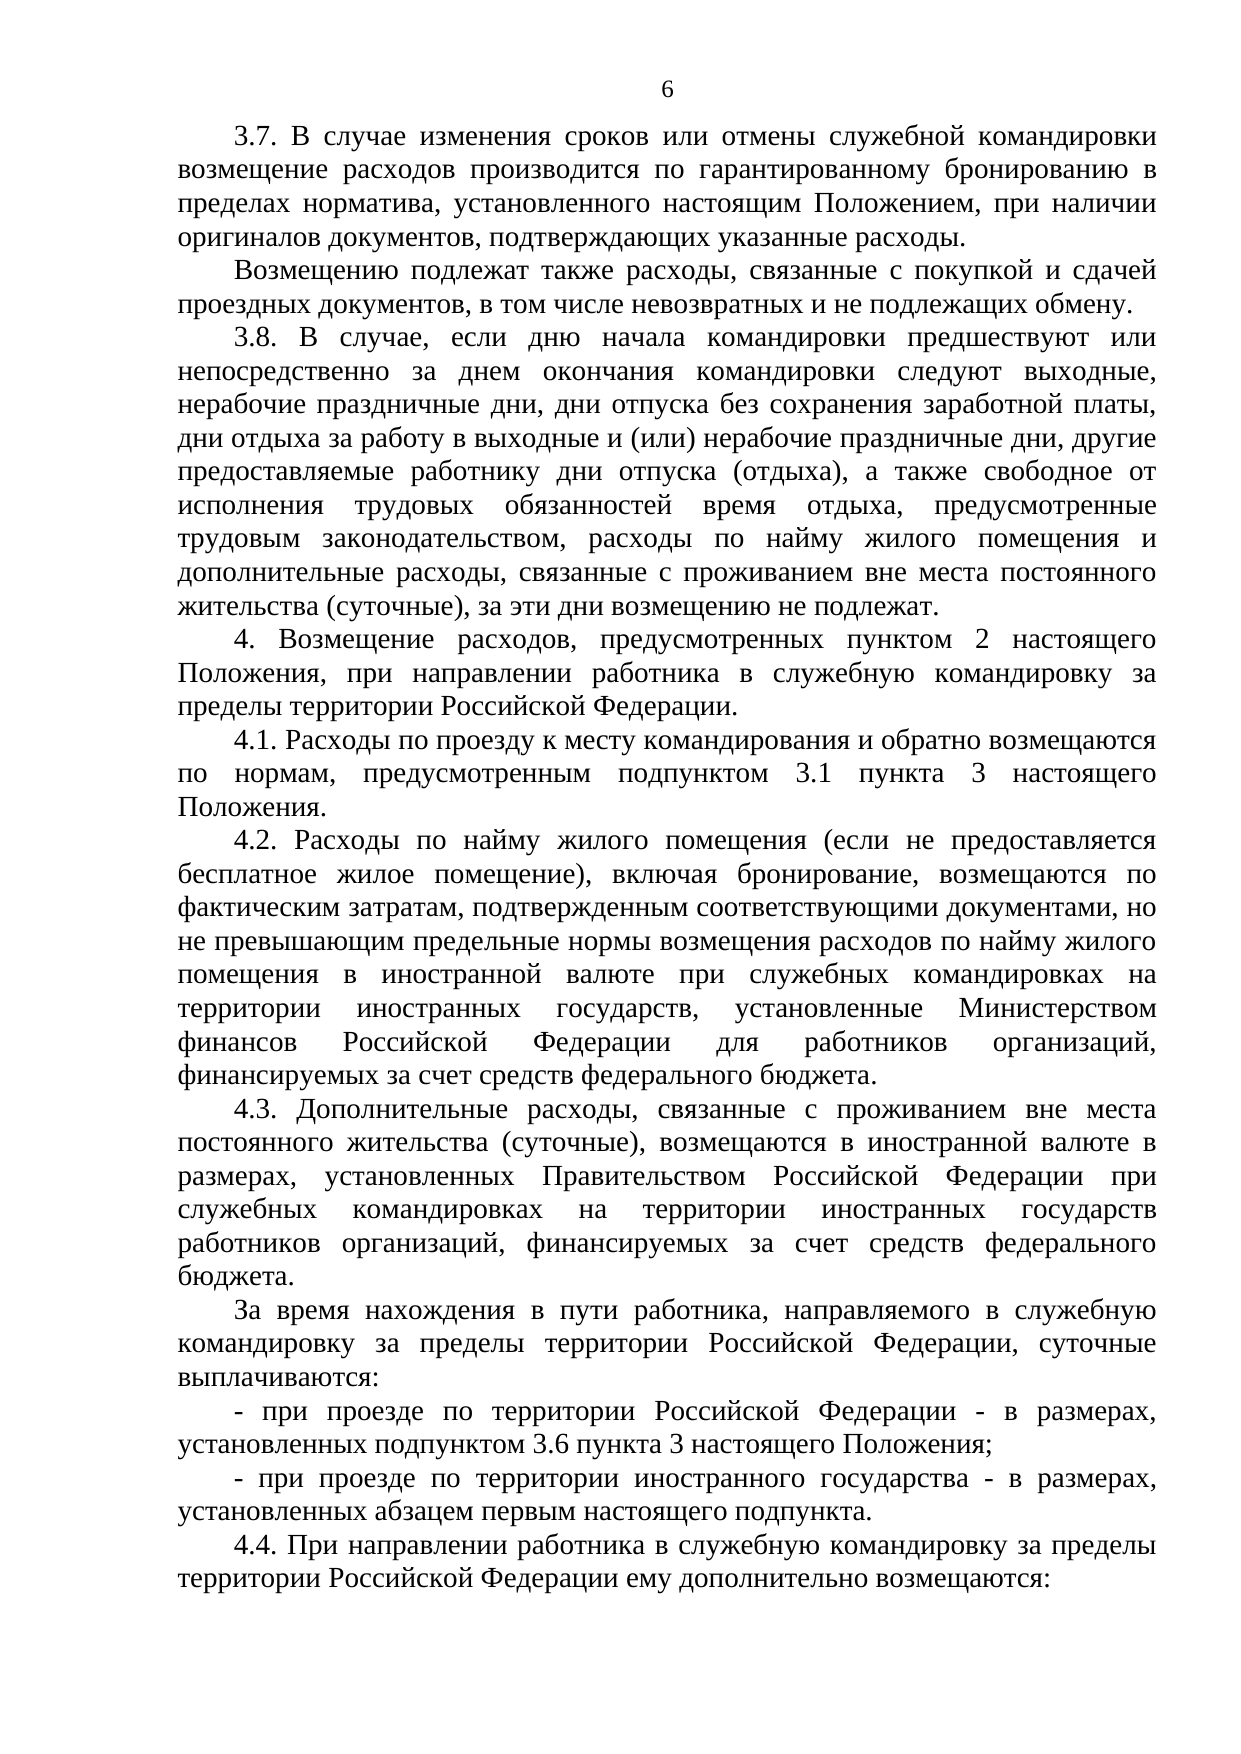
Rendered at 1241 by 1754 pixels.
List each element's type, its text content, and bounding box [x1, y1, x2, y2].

text 4.3. Дополнительные расходы, связанные с проживанием вне места постоянного жительства (суточные), возмещаются в иностранной валюте в размерах, установленных Правительством Российской Федерации при служебных командировках на территории иностранных государств работников организаций, финансируемых за счет средств федерального бюджета. [177, 1091, 1157, 1292]
text 4.1. Расходы по проезду к месту командирования и обратно возмещаются по нормам, предусмотренным подпунктом 3.1 пункта 3 настоящего Положения. [177, 722, 1157, 822]
text 3.8. В случае, если дню начала командировки предшествуют или непосредственно за днем окончания командировки следуют выходные, нерабочие праздничные дни, дни отпуска без сохранения заработной платы, дни отдыха за работу в выходные и (или) нерабочие праздничные дни, другие предоставляемые работнику дни отпуска (отдыха), а также свободное от исполнения трудовых обязанностей время отдыха, предусмотренные трудовым законодательством, расходы по найму жилого помещения и дополнительные расходы, связанные с проживанием вне места постоянного жительства (суточные), за эти дни возмещению не подлежат. [177, 319, 1157, 621]
text - при проезде по территории Российской Федерации - в размерах, установленных подпунктом 3.6 пункта 3 настоящего Положения; [177, 1393, 1157, 1460]
text 3.7. В случае изменения сроков или отмены служебной командировки возмещение расходов производится по гарантированному бронированию в пределах норматива, установленного настоящим Положением, при наличии оригиналов документов, подтверждающих указанные расходы. [177, 118, 1157, 252]
text 4.4. При направлении работника в служебную командировку за пределы территории Российской Федерации ему дополнительно возмещаются: [177, 1527, 1157, 1594]
text За время нахождения в пути работника, направляемого в служебную командировку за пределы территории Российской Федерации, суточные выплачиваются: [177, 1292, 1157, 1393]
text 4.2. Расходы по найму жилого помещения (если не предоставляется бесплатное жилое помещение), включая бронирование, возмещаются по фактическим затратам, подтвержденным соответствующими документами, но не превышающим предельные нормы возмещения расходов по найму жилого помещения в иностранной валюте при служебных командировках на территории иностранных государств, установленные Министерством финансов Российской Федерации для работников организаций, финансируемых за счет средств федерального бюджета. [177, 822, 1157, 1091]
text Возмещению подлежат также расходы, связанные с покупкой и сдачей проездных документов, в том числе невозвратных и не подлежащих обмену. [177, 252, 1157, 319]
text - при проезде по территории иностранного государства - в размерах, установленных абзацем первым настоящего подпункта. [177, 1460, 1157, 1527]
text 4. Возмещение расходов, предусмотренных пунктом 2 настоящего Положения, при направлении работника в служебную командировку за пределы территории Российской Федерации. [177, 621, 1157, 722]
